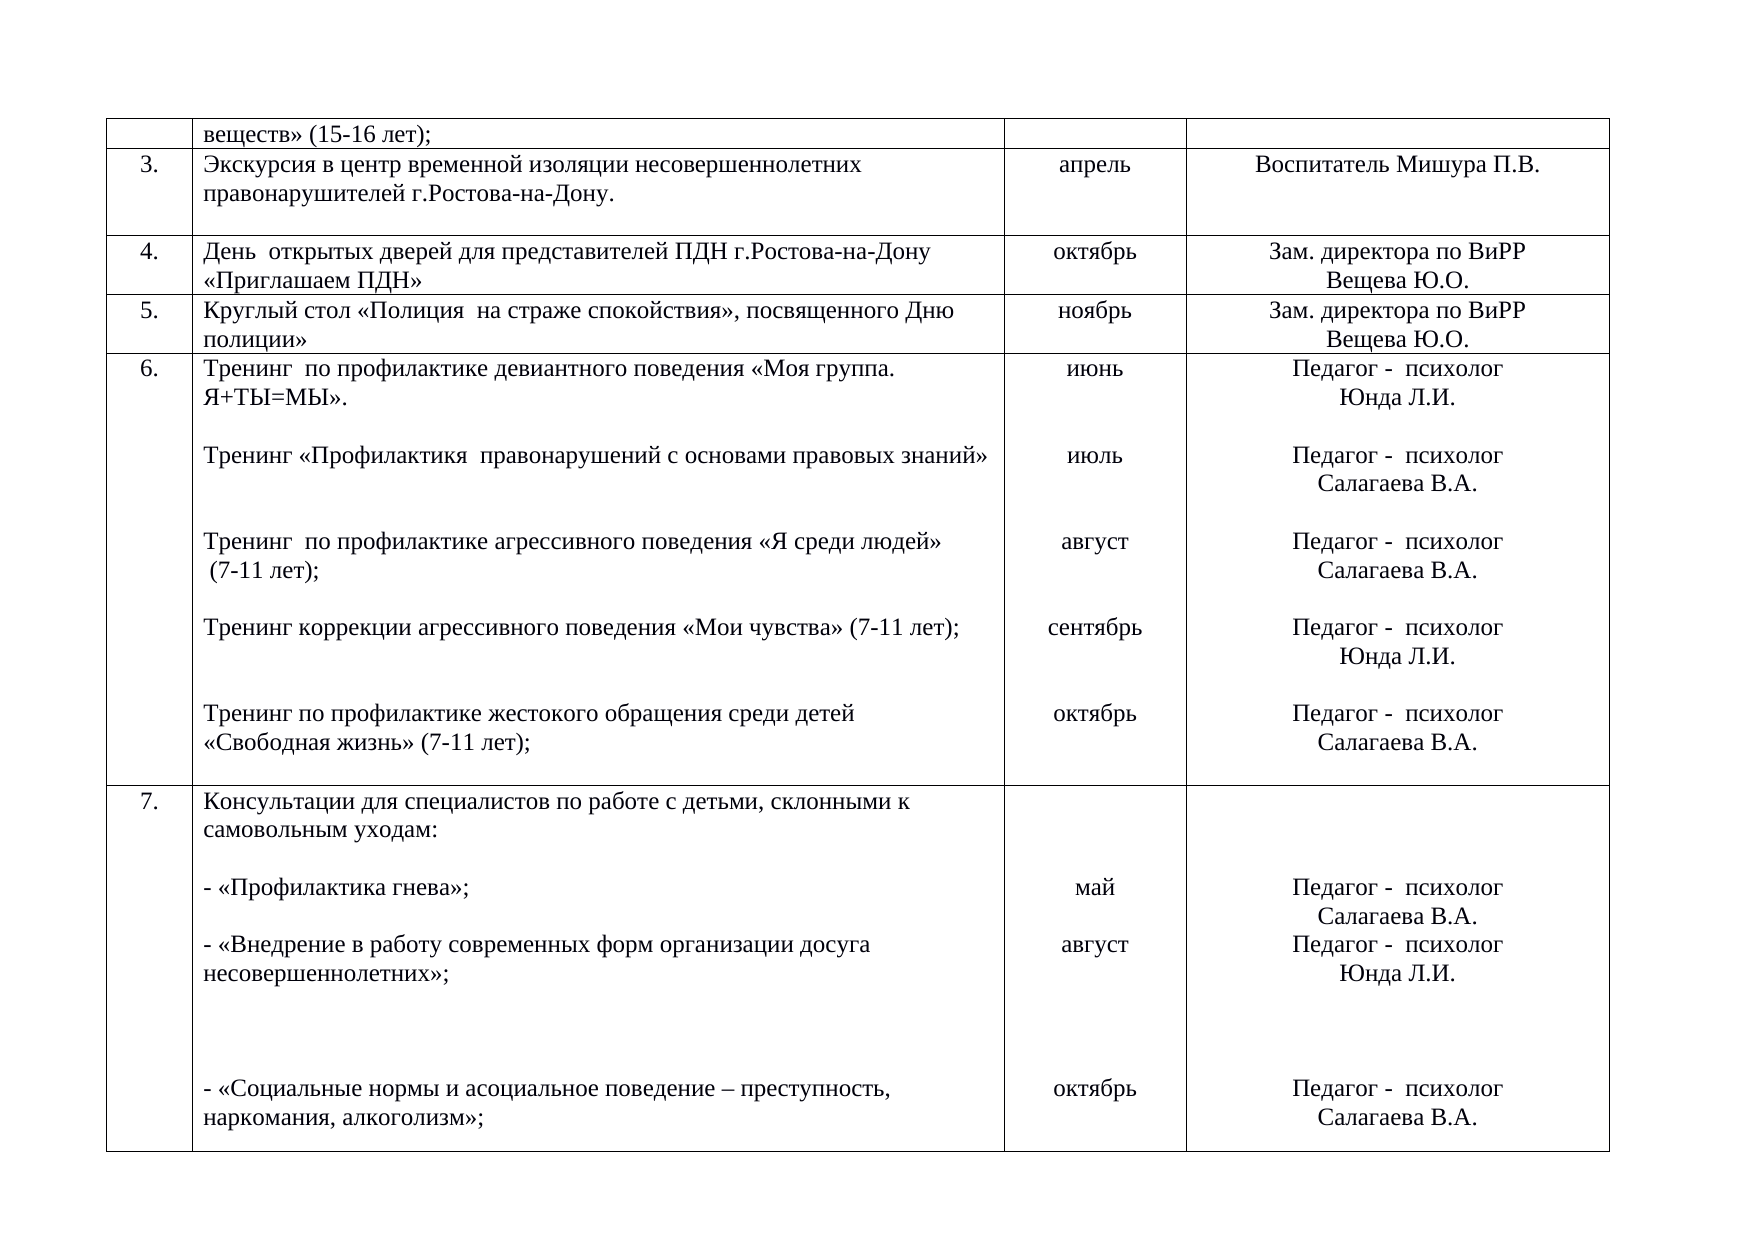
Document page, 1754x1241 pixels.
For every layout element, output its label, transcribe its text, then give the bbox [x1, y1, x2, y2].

table_cell 3. [107, 149, 192, 235]
table_cell Круглый стол «Полиция на страже спокойствия», посвященного Дню полиции» [193, 295, 1004, 352]
table_cell 6. [107, 354, 192, 785]
table_cell июнь июль август сентябрь октябрь [1005, 354, 1186, 785]
table_cell май август октябрь [1005, 786, 1186, 1151]
table_cell Педагог - психолог Юнда Л.И. Педагог - психолог Салагаева В.А. Педагог - психолог Салагаева В.А. Педагог - психолог Юнда Л.И. Педагог - психолог Салагаева В.А. [1187, 354, 1609, 785]
table_cell День открытых дверей для представителей ПДН г.Ростова-на-Дону «Приглашаем ПДН» [193, 236, 1004, 294]
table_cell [1187, 119, 1609, 148]
table_cell 7. [107, 786, 192, 1151]
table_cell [193, 786, 1004, 1151]
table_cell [193, 119, 1004, 148]
table_cell 4. [107, 236, 192, 294]
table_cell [1005, 119, 1186, 148]
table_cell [1187, 786, 1609, 1151]
table_cell апрель [1005, 149, 1186, 235]
table_cell 2. [107, 119, 192, 148]
table_cell 5. [107, 295, 192, 352]
table_cell октябрь [1005, 236, 1186, 294]
table_cell Воспитатель Мишура П.В. [1187, 149, 1609, 235]
table_cell Зам. директора по ВиРР Вещева Ю.О. [1187, 236, 1609, 294]
table_cell Экскурсия в центр временной изоляции несовершеннолетних правонарушителей г.Ростова-на-Дону. [193, 149, 1004, 235]
table_cell ноябрь [1005, 295, 1186, 352]
table_cell Зам. директора по ВиРР Вещева Ю.О. [1187, 295, 1609, 352]
table_cell Тренинг по профилактике девиантного поведения «Моя группа. Я+ТЫ=МЫ». Тренинг «Профилактикя правонарушений с основами правовых знаний» Тренинг по профилактике агрессивного поведения «Я среди людей» (7-11 лет); Тренинг коррекции агрессивного поведения «Мои чувства» (7-11 лет); Тренинг по профилактике жестокого обращения среди детей «Свободная жизнь» (7-11 лет); [193, 354, 1004, 785]
